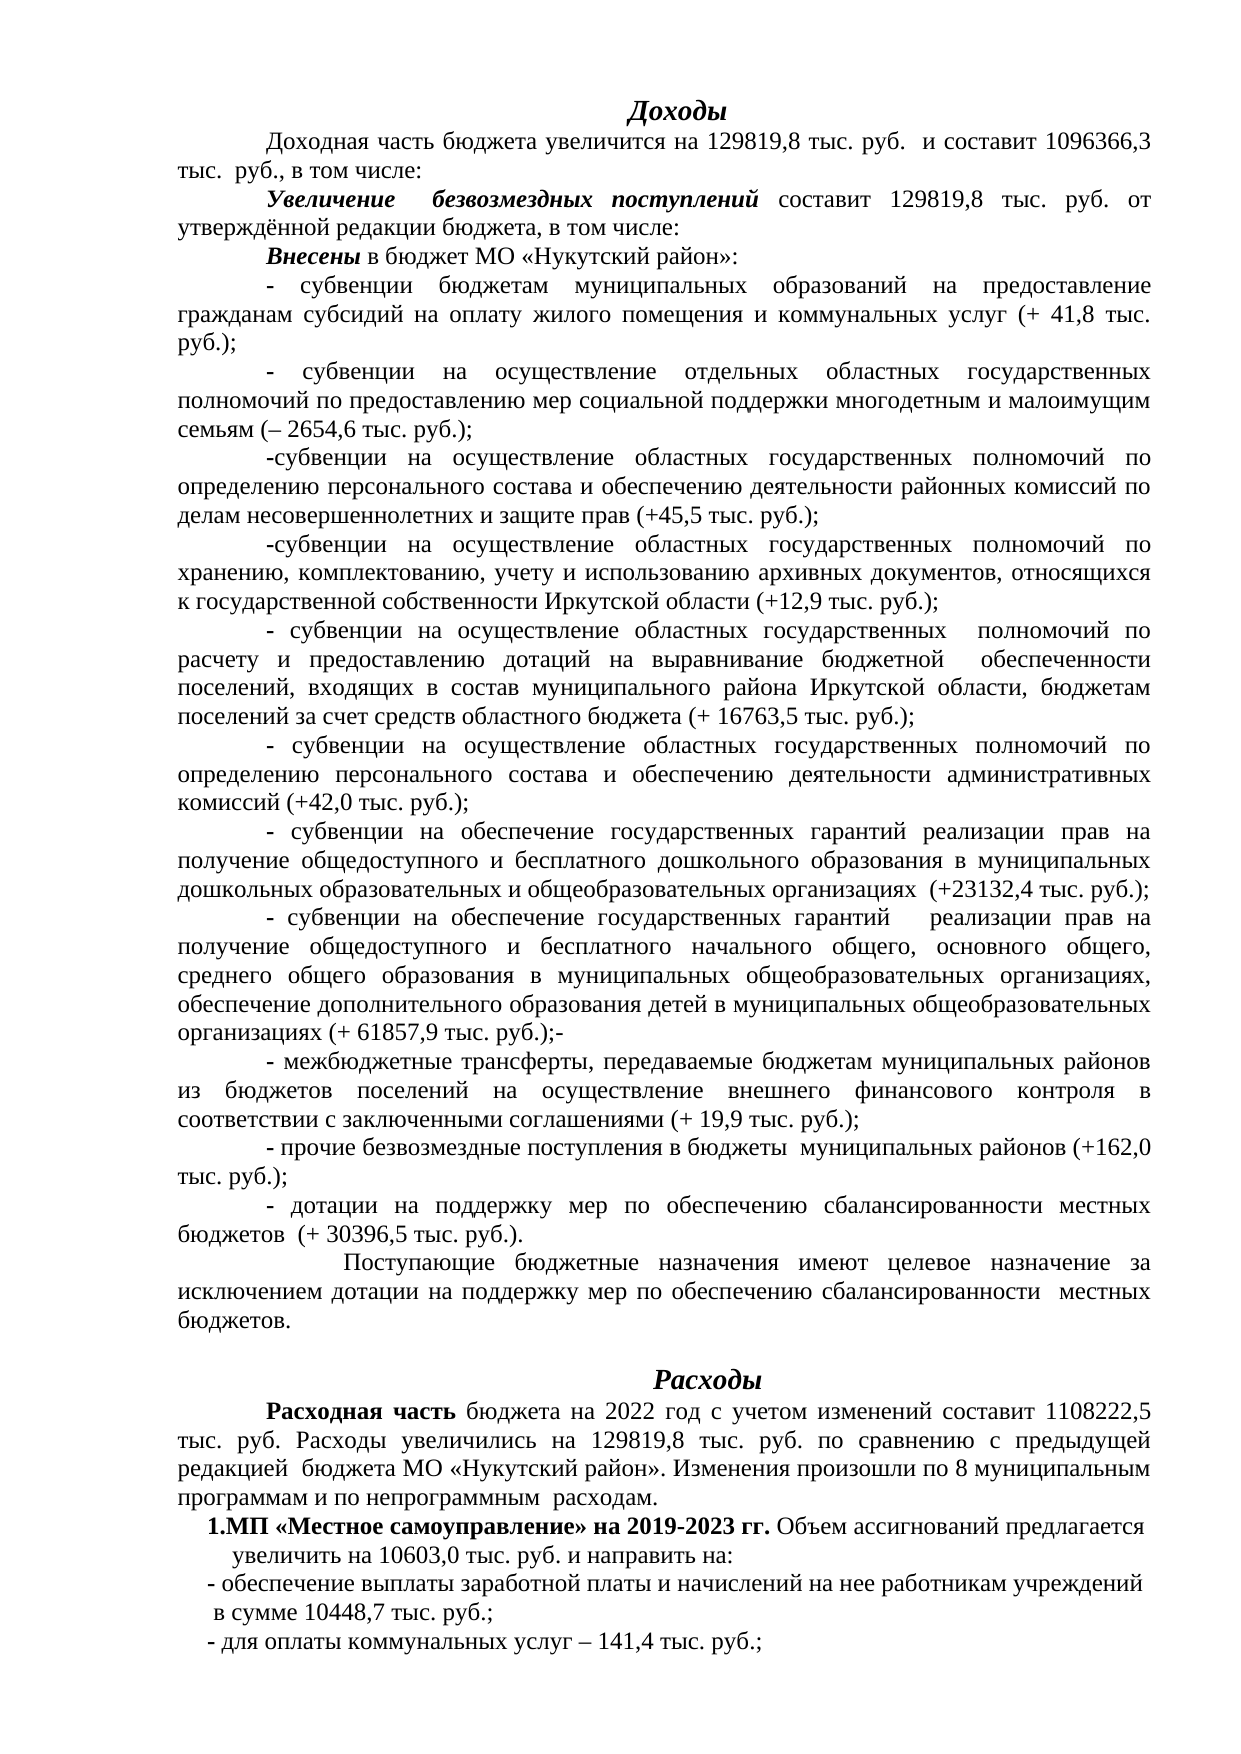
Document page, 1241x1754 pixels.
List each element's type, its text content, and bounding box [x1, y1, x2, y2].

text - субвенции на обеспечение государственных гарантий реализации прав на получение общедоступного и бесплатного дошкольного образования в муниципальных дошкольных образовательных и общеобразовательных организациях (+23132,4 тыс. руб.); [177, 816, 1152, 902]
text - дотации на поддержку мер по обеспечению сбалансированности местных бюджетов (+ 30396,5 тыс. руб.). [177, 1190, 1152, 1247]
text Расходы [177, 1362, 1152, 1396]
text - субвенции на осуществление областных государственных полномочий по расчету и предоставлению дотаций на выравнивание бюджетной обеспеченности поселений, входящих в состав муниципального района Иркутской области, бюджетам поселений за счет средств областного бюджета (+ 16763,5 тыс. руб.); [177, 615, 1152, 730]
text -субвенции на осуществление областных государственных полномочий по определению персонального состава и обеспечению деятельности районных комиссий по делам несовершеннолетних и защите прав (+45,5 тыс. руб.); [177, 442, 1152, 529]
text Увеличение безвозмездных поступлений составит 129819,8 тыс. руб. от утверждённой редакции бюджета, в том числе: [177, 184, 1152, 241]
text - субвенции на осуществление отдельных областных государственных полномочий по предоставлению мер социальной поддержки многодетным и малоимущим семьям (– 2654,6 тыс. руб.); [177, 356, 1152, 442]
text - обеспечение выплаты заработной платы и начислений на нее работникам учреждений [148, 1568, 1152, 1597]
text - субвенции на обеспечение государственных гарантий реализации прав на получение общедоступного и бесплатного начального общего, основного общего, среднего общего образования в муниципальных общеобразовательных организациях, обеспечение дополнительного образования детей в муниципальных общеобразовательных организациях (+ 61857,9 тыс. руб.);- [177, 902, 1152, 1046]
text Поступающие бюджетные назначения имеют целевое назначение за исключением дотации на поддержку мер по обеспечению сбалансированности местных бюджетов. [177, 1247, 1152, 1334]
text Доходы [89, 93, 1181, 126]
text увеличить на 10603,0 тыс. руб. и направить на: [148, 1540, 1152, 1568]
text 1.МП «Местное самоуправление» на 2019-2023 гг. Объем ассигнований предлагается [148, 1511, 1152, 1540]
text - субвенции бюджетам муниципальных образований на предоставление гражданам субсидий на оплату жилого помещения и коммунальных услуг (+ 41,8 тыс. руб.); [177, 270, 1152, 356]
text Доходная часть бюджета увеличится на 129819,8 тыс. руб. и составит 1096366,3 тыс. руб., в том числе: [177, 126, 1152, 184]
text Внесены в бюджет МО «Нукутский район»: [177, 241, 1152, 270]
text - прочие безвозмездные поступления в бюджеты муниципальных районов (+162,0 тыс. руб.); [177, 1132, 1152, 1190]
text в сумме 10448,7 тыс. руб.; [148, 1597, 1152, 1626]
text Расходная часть бюджета на 2022 год с учетом изменений составит 1108222,5 тыс. руб. Расходы увеличились на 129819,8 тыс. руб. по сравнению с предыдущей редакцией бюджета МО «Нукутский район». Изменения произошли по 8 муниципальным программам и по непрограммным расходам. [177, 1396, 1152, 1511]
text -субвенции на осуществление областных государственных полномочий по хранению, комплектованию, учету и использованию архивных документов, относящихся к государственной собственности Иркутской области (+12,9 тыс. руб.); [177, 529, 1152, 615]
text - субвенции на осуществление областных государственных полномочий по определению персонального состава и обеспечению деятельности административных комиссий (+42,0 тыс. руб.); [177, 730, 1152, 816]
text - межбюджетные трансферты, передаваемые бюджетам муниципальных районов из бюджетов поселений на осуществление внешнего финансового контроля в соответствии с заключенными соглашениями (+ 19,9 тыс. руб.); [177, 1046, 1152, 1132]
text - для оплаты коммунальных услуг – 141,4 тыс. руб.; [148, 1626, 1152, 1655]
